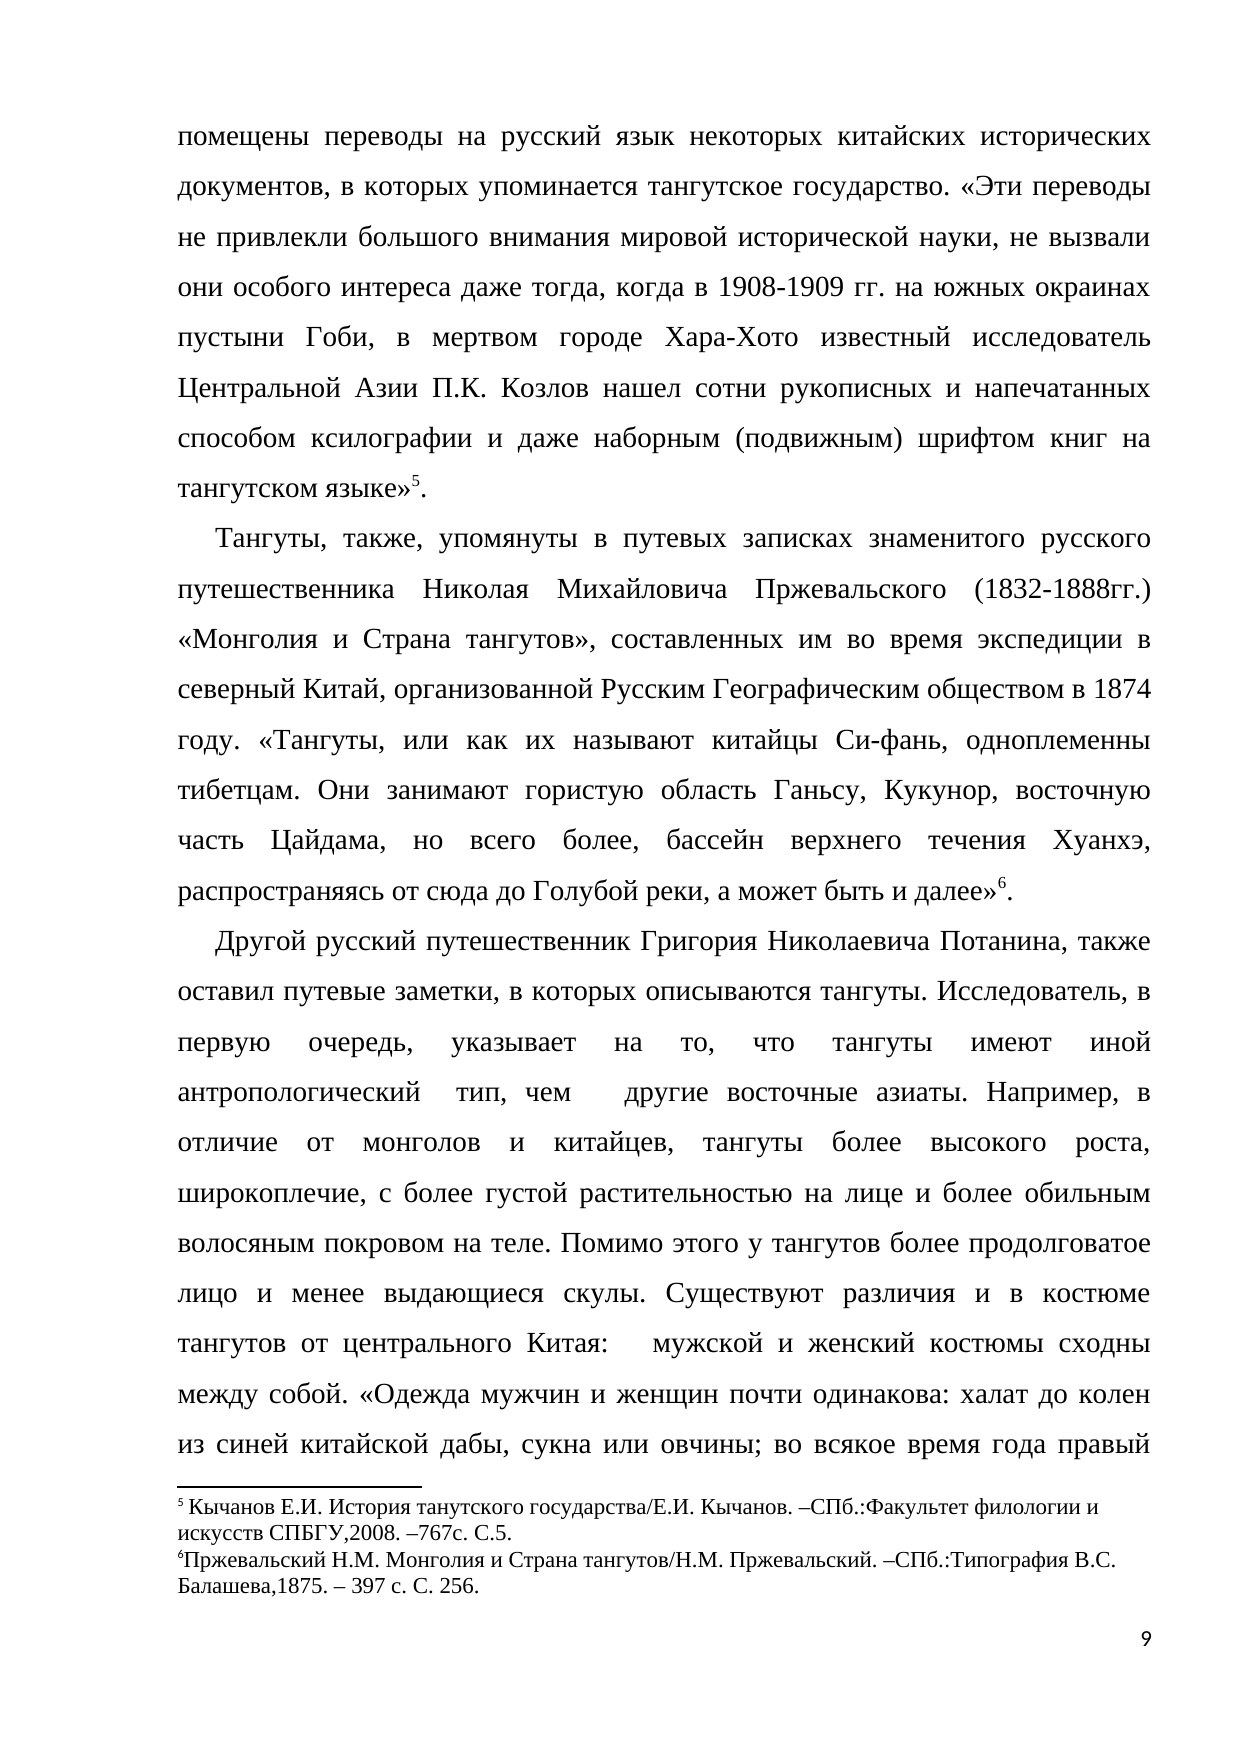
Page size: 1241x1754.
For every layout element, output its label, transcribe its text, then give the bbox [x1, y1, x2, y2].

text Тангуты, также, упомянуты в путевых записках знаменитого русского путешественника Николая Михайловича Пржевальского (1832-1888гг.) «Монголия и Страна тангутов», составленных им во время экспедиции в северный Китай, организованной Русским Географическим обществом в 1874 году. «Тангуты, или как их называют китайцы Си-фань, одноплеменны тибетцам. Они занимают гористую область Ганьсу, Кукунор, восточную часть Цайдама, но всего более, бассейн верхнего течения Хуанхэ, распространяясь от сюда до Голубой реки, а может быть и далее». [177, 521, 1152, 906]
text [177, 923, 1152, 1460]
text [177, 118, 1152, 504]
